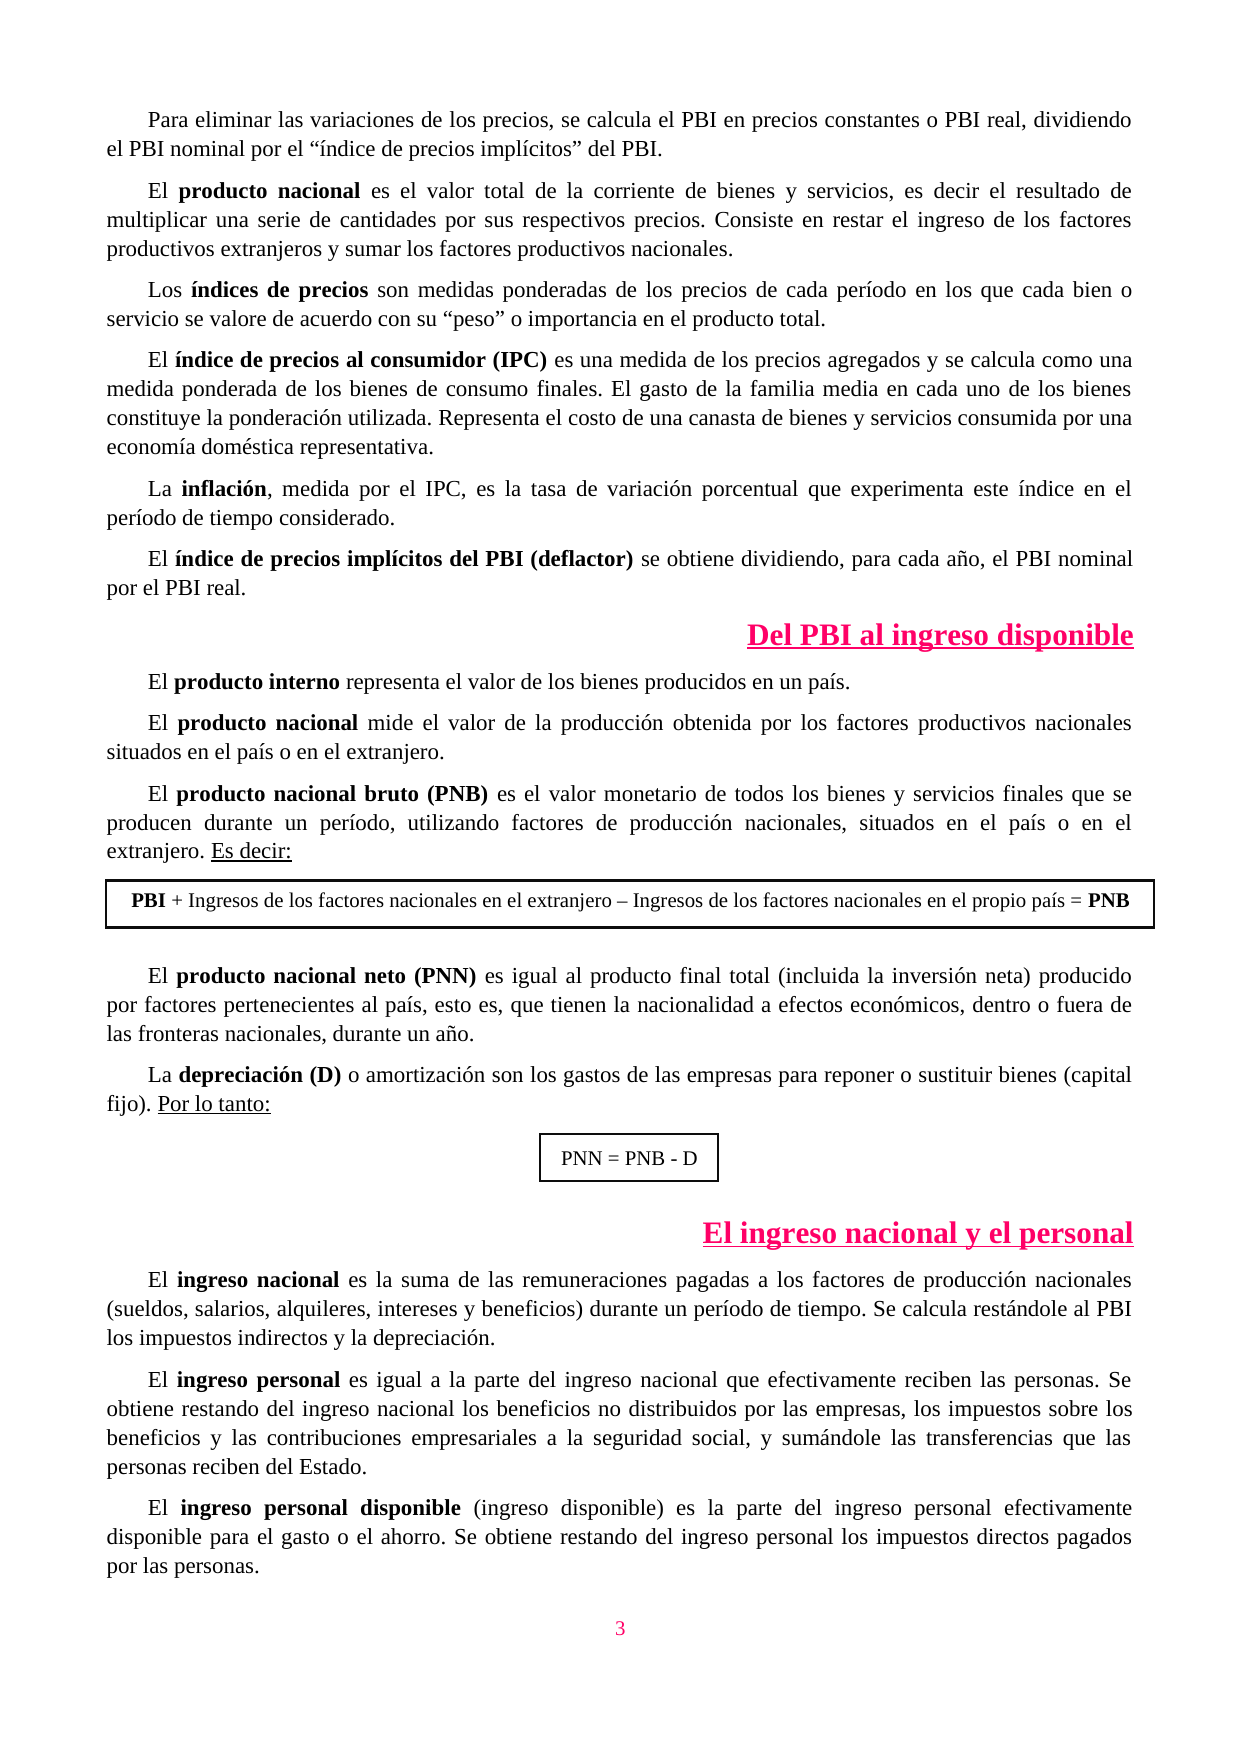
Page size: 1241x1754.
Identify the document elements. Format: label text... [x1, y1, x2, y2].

text El producto nacional bruto (PNB) es el valor monetario de todos los bienes y servicios finales que se producen durante un período, utilizando factores de producción nacionales, situados en el país o en el extranjero. Es decir: [106, 779, 1134, 864]
text El ingreso personal disponible (ingreso disponible) es la parte del ingreso personal efectivamente disponible para el gasto o el ahorro. Se obtiene restando del ingreso personal los impuestos directos pagados por las personas. [106, 1494, 1134, 1578]
text El producto interno representa el valor de los bienes producidos en un país. [106, 668, 1134, 694]
text La depreciación (D) o amortización son los gastos de las empresas para reponer o sustituir bienes (capital fijo). Por lo tanto: [106, 1061, 1134, 1117]
text El ingreso nacional y el personal [106, 1214, 1134, 1251]
text Los índices de precios son medidas ponderadas de los precios de cada período en los que cada bien o servicio se valore de acuerdo con su “peso” o importancia en el producto total. [106, 276, 1134, 331]
text La inflación, medida por el IPC, es la tasa de variación porcentual que experimenta este índice en el período de tiempo considerado. [106, 475, 1134, 530]
text Del PBI al ingreso disponible [106, 616, 1134, 652]
text El ingreso nacional es la suma de las remuneraciones pagadas a los factores de producción nacionales (sueldos, salarios, alquileres, intereses y beneficios) durante un período de tiempo. Se calcula restándole al PBI los impuestos indirectos y la depreciación. [106, 1267, 1134, 1351]
text El producto nacional mide el valor de la producción obtenida por los factores productivos nacionales situados en el país o en el extranjero. [106, 709, 1134, 764]
text El producto nacional es el valor total de la corriente de bienes y servicios, es decir el resultado de multiplicar una serie de cantidades por sus respectivos precios. Consiste en restar el ingreso de los factores productivos extranjeros y sumar los factores productivos nacionales. [106, 177, 1134, 261]
text El ingreso personal es igual a la parte del ingreso nacional que efectivamente reciben las personas. Se obtiene restando del ingreso nacional los beneficios no distribuidos por las empresas, los impuestos sobre los beneficios y las contribuciones empresariales a la seguridad social, y sumándole las transferencias que las personas reciben del Estado. [106, 1366, 1134, 1479]
text El índice de precios al consumidor (IPC) es una medida de los precios agregados y se calcula como una medida ponderada de los bienes de consumo finales. El gasto de la familia media en cada uno de los bienes constituye la ponderación utilizada. Representa el costo de una canasta de bienes y servicios consumida por una economía doméstica representativa. [106, 347, 1134, 460]
text El producto nacional neto (PNN) es igual al producto final total (incluida la inversión neta) producido por factores pertenecientes al país, esto es, que tienen la nacionalidad a efectos económicos, dentro o fuera de las fronteras nacionales, durante un año. [106, 962, 1134, 1046]
text El índice de precios implícitos del PBI (deflactor) se obtiene dividiendo, para cada año, el PBI nominal por el PBI real. [106, 545, 1134, 601]
text Para eliminar las variaciones de los precios, se calcula el PBI en precios constantes o PBI real, dividiendo el PBI nominal por el “índice de precios implícitos” del PBI. [106, 106, 1134, 162]
